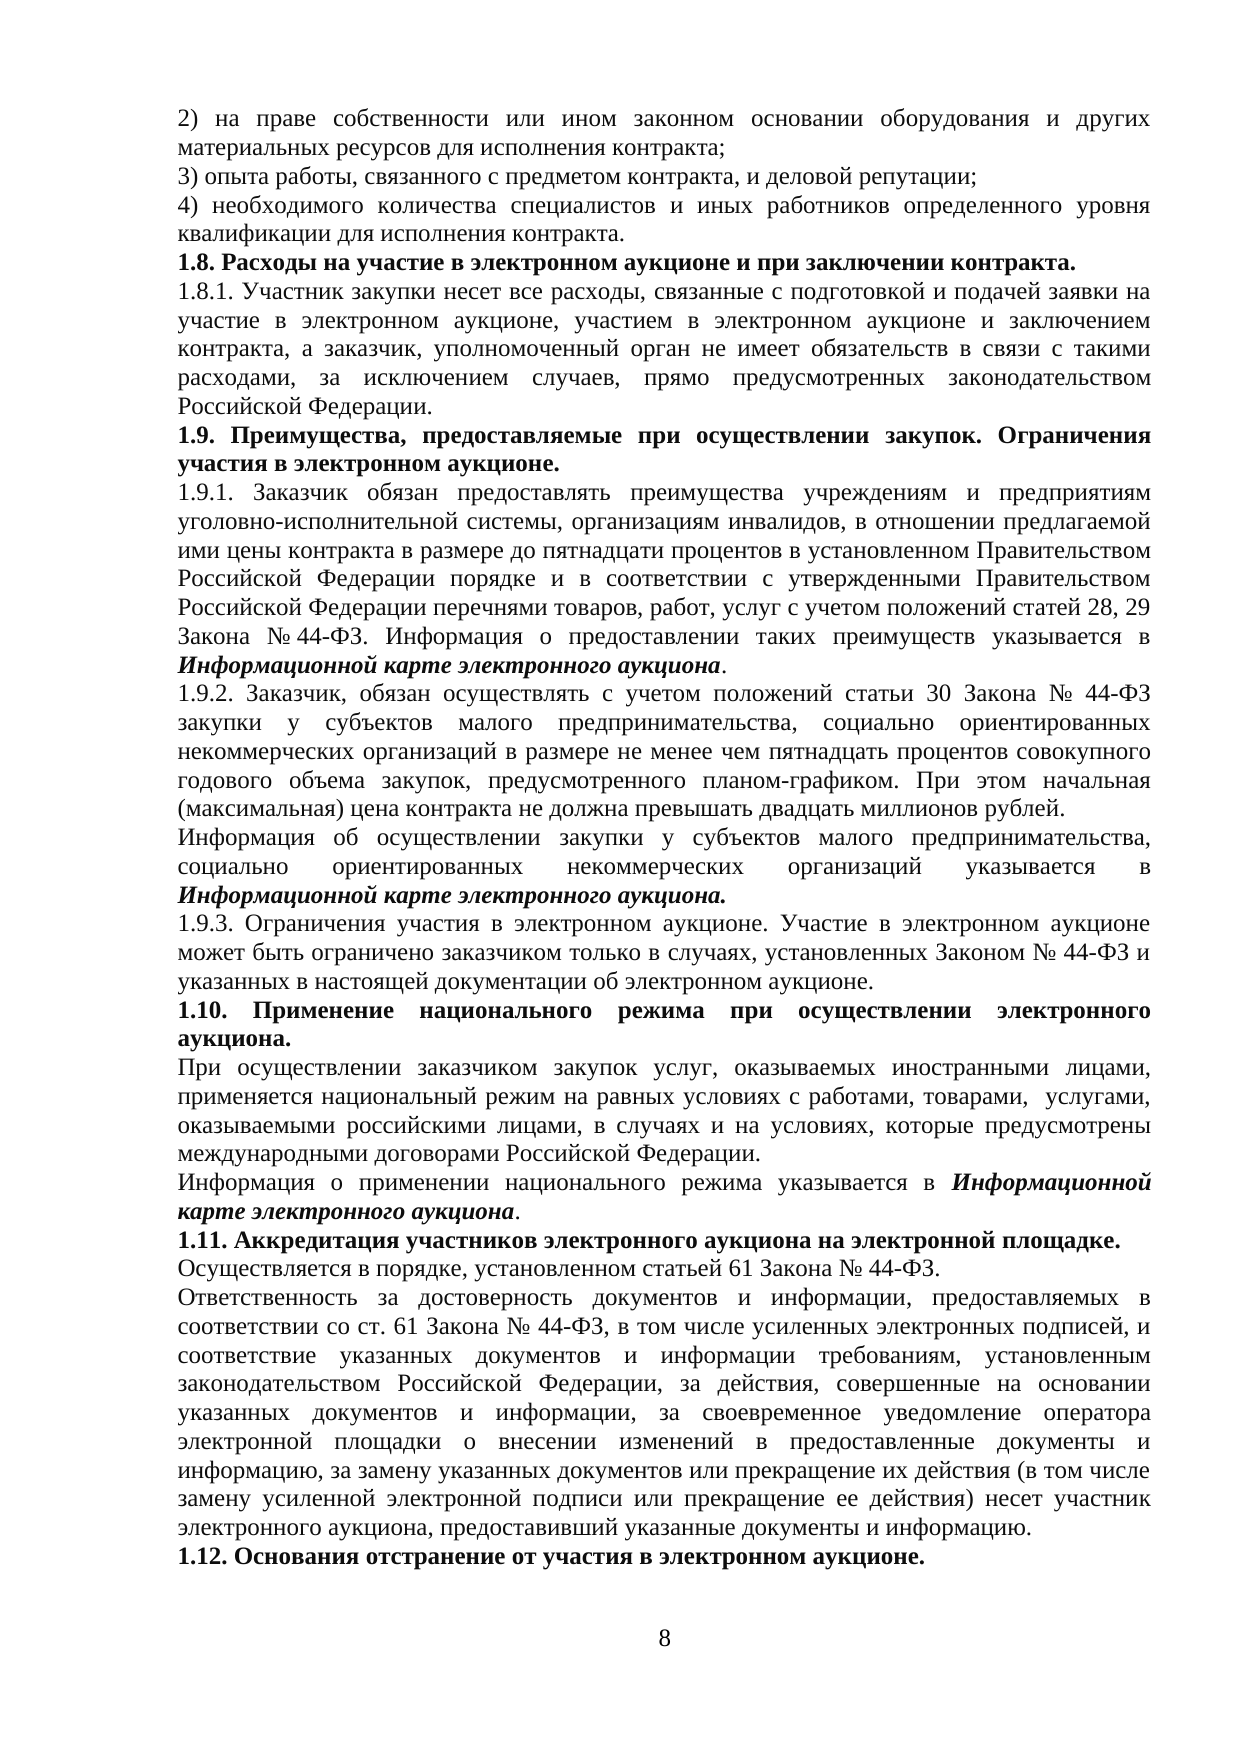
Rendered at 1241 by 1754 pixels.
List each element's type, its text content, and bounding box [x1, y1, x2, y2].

text 1.10. Применение национального режима при осуществлении электронного аукциона. [177, 995, 1152, 1052]
text При осуществлении заказчиком закупок услуг, оказываемых иностранными лицами, применяется национальный режим на равных условиях с работами, товарами, услугами, оказываемыми российскими лицами, в случаях и на условиях, которые предусмотрены международными договорами Российской Федерации. [177, 1052, 1152, 1167]
text 1.8.1. Участник закупки несет все расходы, связанные с подготовкой и подачей заявки на участие в электронном аукционе, участием в электронном аукционе и заключением контракта, а заказчик, уполномоченный орган не имеет обязательств в связи с такими расходами, за исключением случаев, прямо предусмотренных законодательством Российской Федерации. [177, 276, 1152, 420]
text 2) на праве собственности или ином законном основании оборудования и других материальных ресурсов для исполнения контракта; [177, 103, 1152, 161]
text 1.12. Основания отстранение от участия в электронном аукционе. [177, 1541, 1152, 1570]
text 1.9. Преимущества, предоставляемые при осуществлении закупок. Ограничения участия в электронном аукционе. [177, 420, 1152, 477]
text Информация о применении национального режима указывается в Информационной карте электронного аукциона. [177, 1167, 1152, 1225]
text 3) опыта работы, связанного с предметом контракта, и деловой репутации; [177, 161, 1152, 190]
text 1.9.2. Заказчик, обязан осуществлять с учетом положений статьи 30 Закона № 44-ФЗ закупки у субъектов малого предпринимательства, социально ориентированных некоммерческих организаций в размере не менее чем пятнадцать процентов совокупного годового объема закупок, предусмотренного планом-графиком. При этом начальная (максимальная) цена контракта не должна превышать двадцать миллионов рублей. [177, 678, 1152, 822]
text 1.9.1. Заказчик обязан предоставлять преимущества учреждениям и предприятиям уголовно-исполнительной системы, организациям инвалидов, в отношении предлагаемой ими цены контракта в размере до пятнадцати процентов в установленном Правительством Российской Федерации порядке и в соответствии с утвержденными Правительством Российской Федерации перечнями товаров, работ, услуг с учетом положений статей 28, 29 Закона № 44-ФЗ. Информация о предоставлении таких преимуществ указывается в Информационной карте электронного аукциона. [177, 477, 1152, 678]
text 1.8. Расходы на участие в электронном аукционе и при заключении контракта. [177, 247, 1152, 276]
text 1.11. Аккредитация участников электронного аукциона на электронной площадке. [177, 1225, 1152, 1253]
text 4) необходимого количества специалистов и иных работников определенного уровня квалификации для исполнения контракта. [177, 190, 1152, 247]
text 1.9.3. Ограничения участия в электронном аукционе. Участие в электронном аукционе может быть ограничено заказчиком только в случаях, установленных Законом № 44-ФЗ и указанных в настоящей документации об электронном аукционе. [177, 908, 1152, 995]
text Информация об осуществлении закупки у субъектов малого предпринимательства, социально ориентированных некоммерческих организаций указывается в Информационной карте электронного аукциона. [177, 822, 1152, 908]
text Ответственность за достоверность документов и информации, предоставляемых в соответствии со ст. 61 Закона № 44-ФЗ, в том числе усиленных электронных подписей, и соответствие указанных документов и информации требованиям, установленным законодательством Российской Федерации, за действия, совершенные на основании указанных документов и информации, за своевременное уведомление оператора электронной площадки о внесении изменений в предоставленные документы и информацию, за замену указанных документов или прекращение их действия (в том числе замену усиленной электронной подписи или прекращение ее действия) несет участник электронного аукциона, предоставивший указанные документы и информацию. [177, 1282, 1152, 1541]
text Осуществляется в порядке, установленном статьей 61 Закона № 44-ФЗ. [177, 1253, 1152, 1282]
